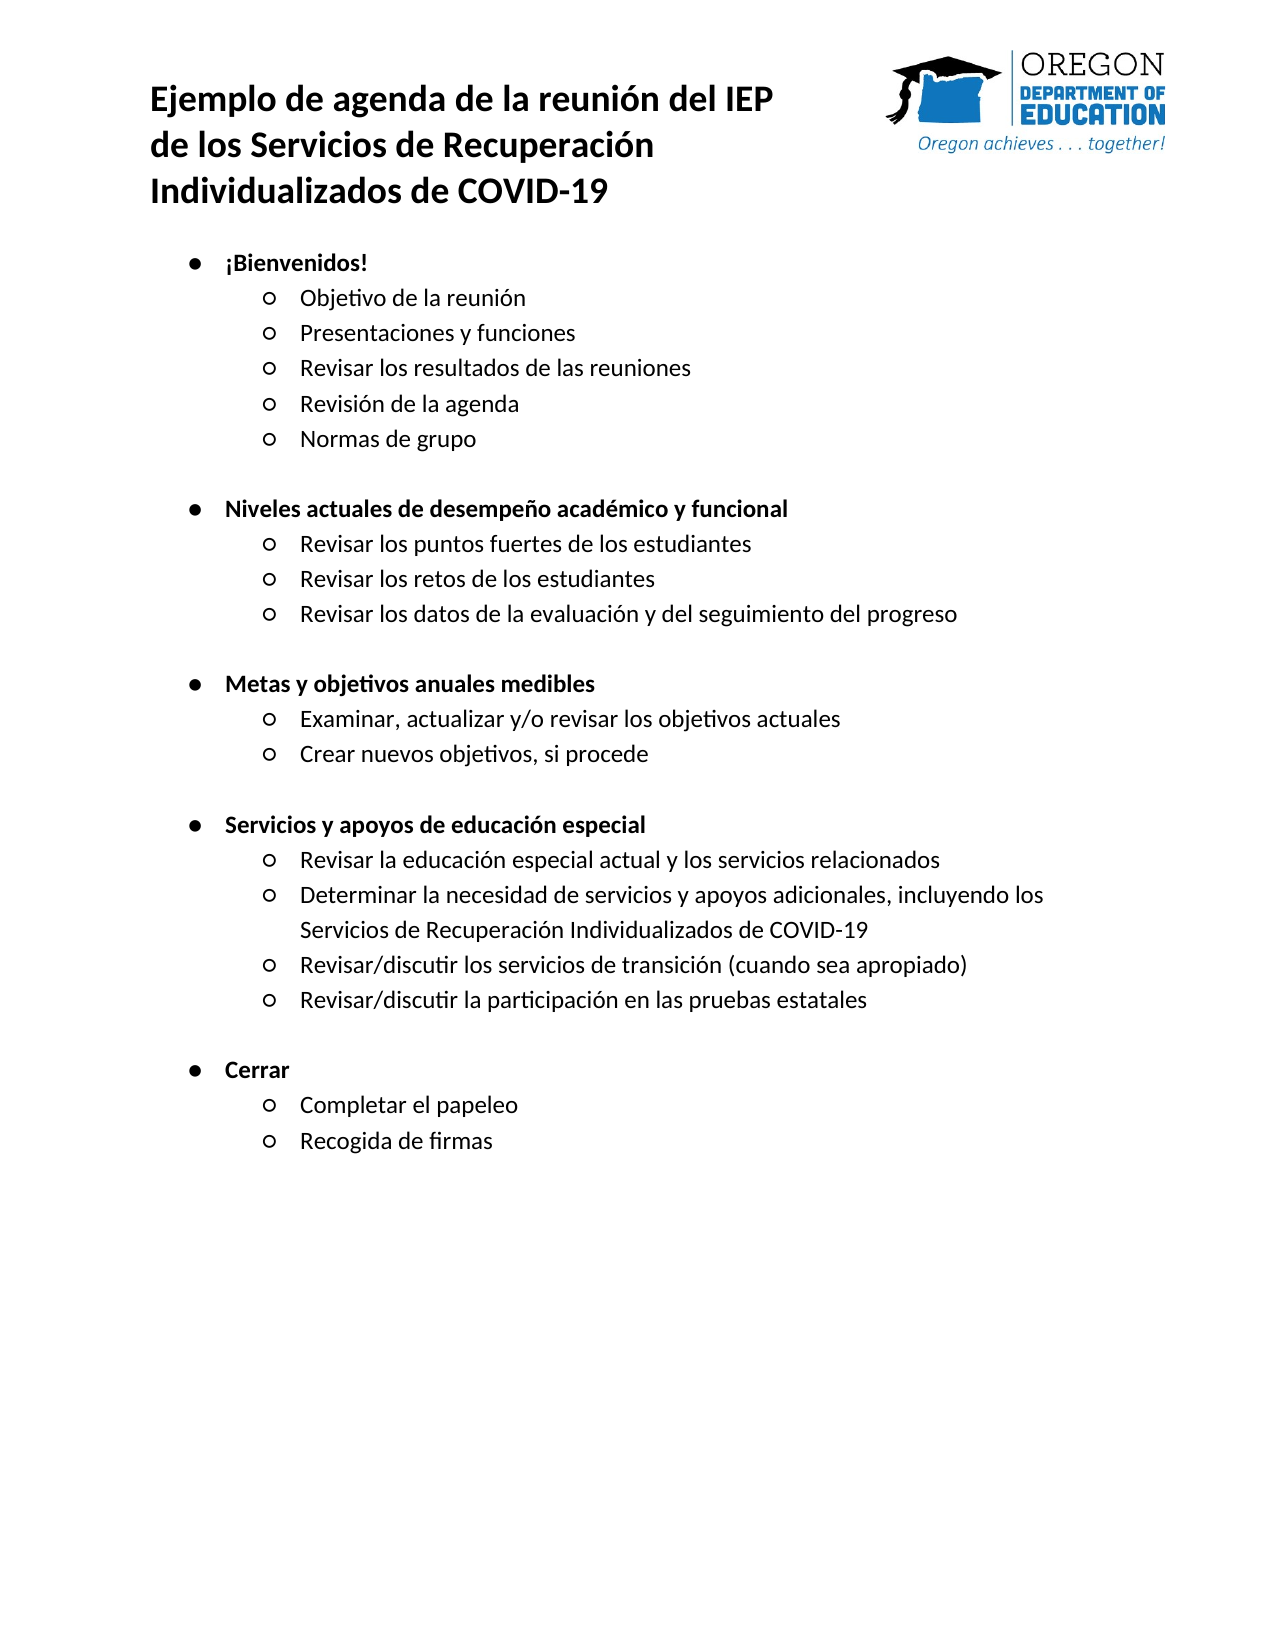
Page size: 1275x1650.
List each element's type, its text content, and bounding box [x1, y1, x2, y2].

subtitle Niveles actuales de desempeño académico y funcional [187, 493, 1177, 523]
list Objetivo de la reunión [262, 282, 1177, 313]
list Revisar los retos de los estudiantes [262, 563, 1177, 594]
text Ejemplo de agenda de la reunión del IEP de los Servicios de Recuperación Individualizados de COVID-19 [150, 75, 804, 212]
list Presentaciones y funciones [262, 317, 1177, 348]
list Revisar los datos de la evaluación y del seguimiento del progreso [262, 598, 1177, 629]
list Normas de grupo [262, 423, 1177, 453]
list Revisar los puntos fuertes de los estudiantes [262, 528, 1177, 558]
subtitle Metas y objetivos anuales medibles [187, 669, 1177, 699]
list Revisión de la agenda [262, 388, 1177, 418]
subtitle ¡Bienvenidos! [187, 247, 1177, 278]
subtitle Servicios y apoyos de educación especial [187, 809, 1177, 839]
list Revisar la educación especial actual y los servicios relacionados [262, 844, 1177, 875]
picture [885, 50, 1166, 154]
list Examinar, actualizar y/o revisar los objetivos actuales [262, 704, 1177, 734]
list Determinar la necesidad de servicios y apoyos adicionales, incluyendo los Servicios de Recuperación Individualizados de COVID-19 [262, 879, 1083, 945]
list Recogida de firmas [262, 1125, 1177, 1155]
list Revisar los resultados de las reuniones [262, 352, 1177, 383]
list Crear nuevos objetivos, si procede [262, 739, 1177, 769]
subtitle Cerrar [187, 1055, 1177, 1085]
list Completar el papeleo [262, 1090, 1177, 1120]
list Revisar/discutir los servicios de transición (cuando sea apropiado) [262, 949, 1177, 980]
list Revisar/discutir la participación en las pruebas estatales [262, 984, 1177, 1015]
